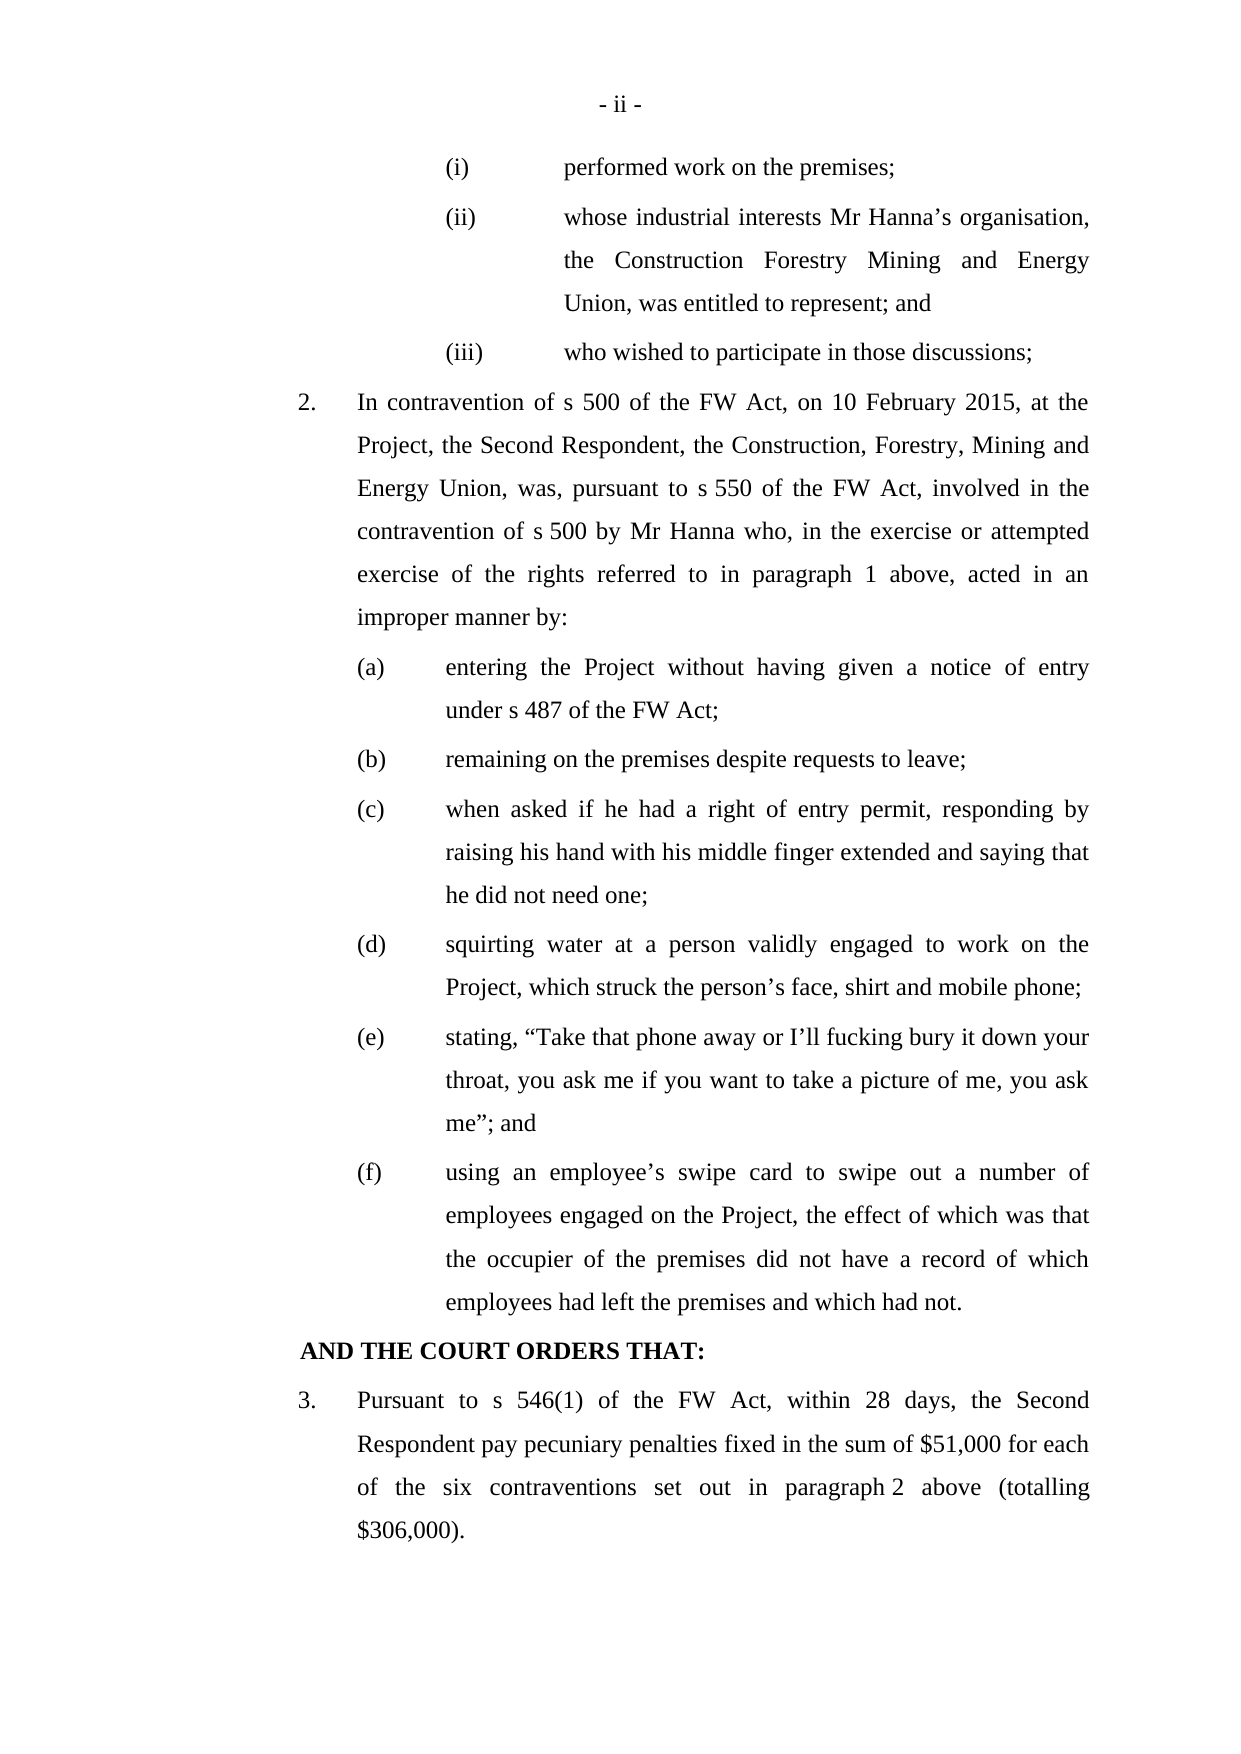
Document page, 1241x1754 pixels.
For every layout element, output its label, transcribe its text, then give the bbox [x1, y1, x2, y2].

list (iii) who wished to participate in those discussions; [445, 337, 1090, 366]
list (ii) whose industrial interests Mr Hanna’s organisation, the Construction Forestry Mining and Energy Union, was entitled to represent; and [445, 202, 1090, 317]
list (b) remaining on the premises despite requests to leave; [357, 744, 1090, 773]
list 3. Pursuant to s 546(1) of the FW Act, within 28 days, the Second Respondent pay pecuniary penalties fixed in the sum of $51,000 for each of the six contraventions set out in paragraph 2 above (totalling $306,000). [298, 1386, 1090, 1544]
list 2. In contravention of s 500 of the FW Act, on 10 February 2015, at the Project, the Second Respondent, the Construction, Forestry, Mining and Energy Union, was, pursuant to s 550 of the FW Act, involved in the contravention of s 500 by Mr Hanna who, in the exercise or attempted exercise of the rights referred to in paragraph 1 above, acted in an improper manner by: [298, 387, 1090, 631]
list AND THE COURT ORDERS THAT: [300, 1336, 1090, 1365]
list (e) stating, “Take that phone away or I’ll fucking bury it down your throat, you ask me if you want to take a picture of me, you ask me”; and [357, 1022, 1090, 1137]
list (a) entering the Project without having given a notice of entry under s 487 of the FW Act; [357, 652, 1090, 724]
list (f) using an employee’s swipe card to swipe out a number of employees engaged on the Project, the effect of which was that the occupier of the premises did not have a record of which employees had left the premises and which had not. [357, 1157, 1090, 1316]
list (c) when asked if he had a right of entry permit, responding by raising his hand with his middle finger extended and saying that he did not need one; [357, 794, 1090, 909]
list (d) squirting water at a person validly engaged to work on the Project, which struck the person’s face, shirt and mobile phone; [357, 929, 1090, 1001]
list (i) performed work on the premises; [445, 152, 1090, 181]
